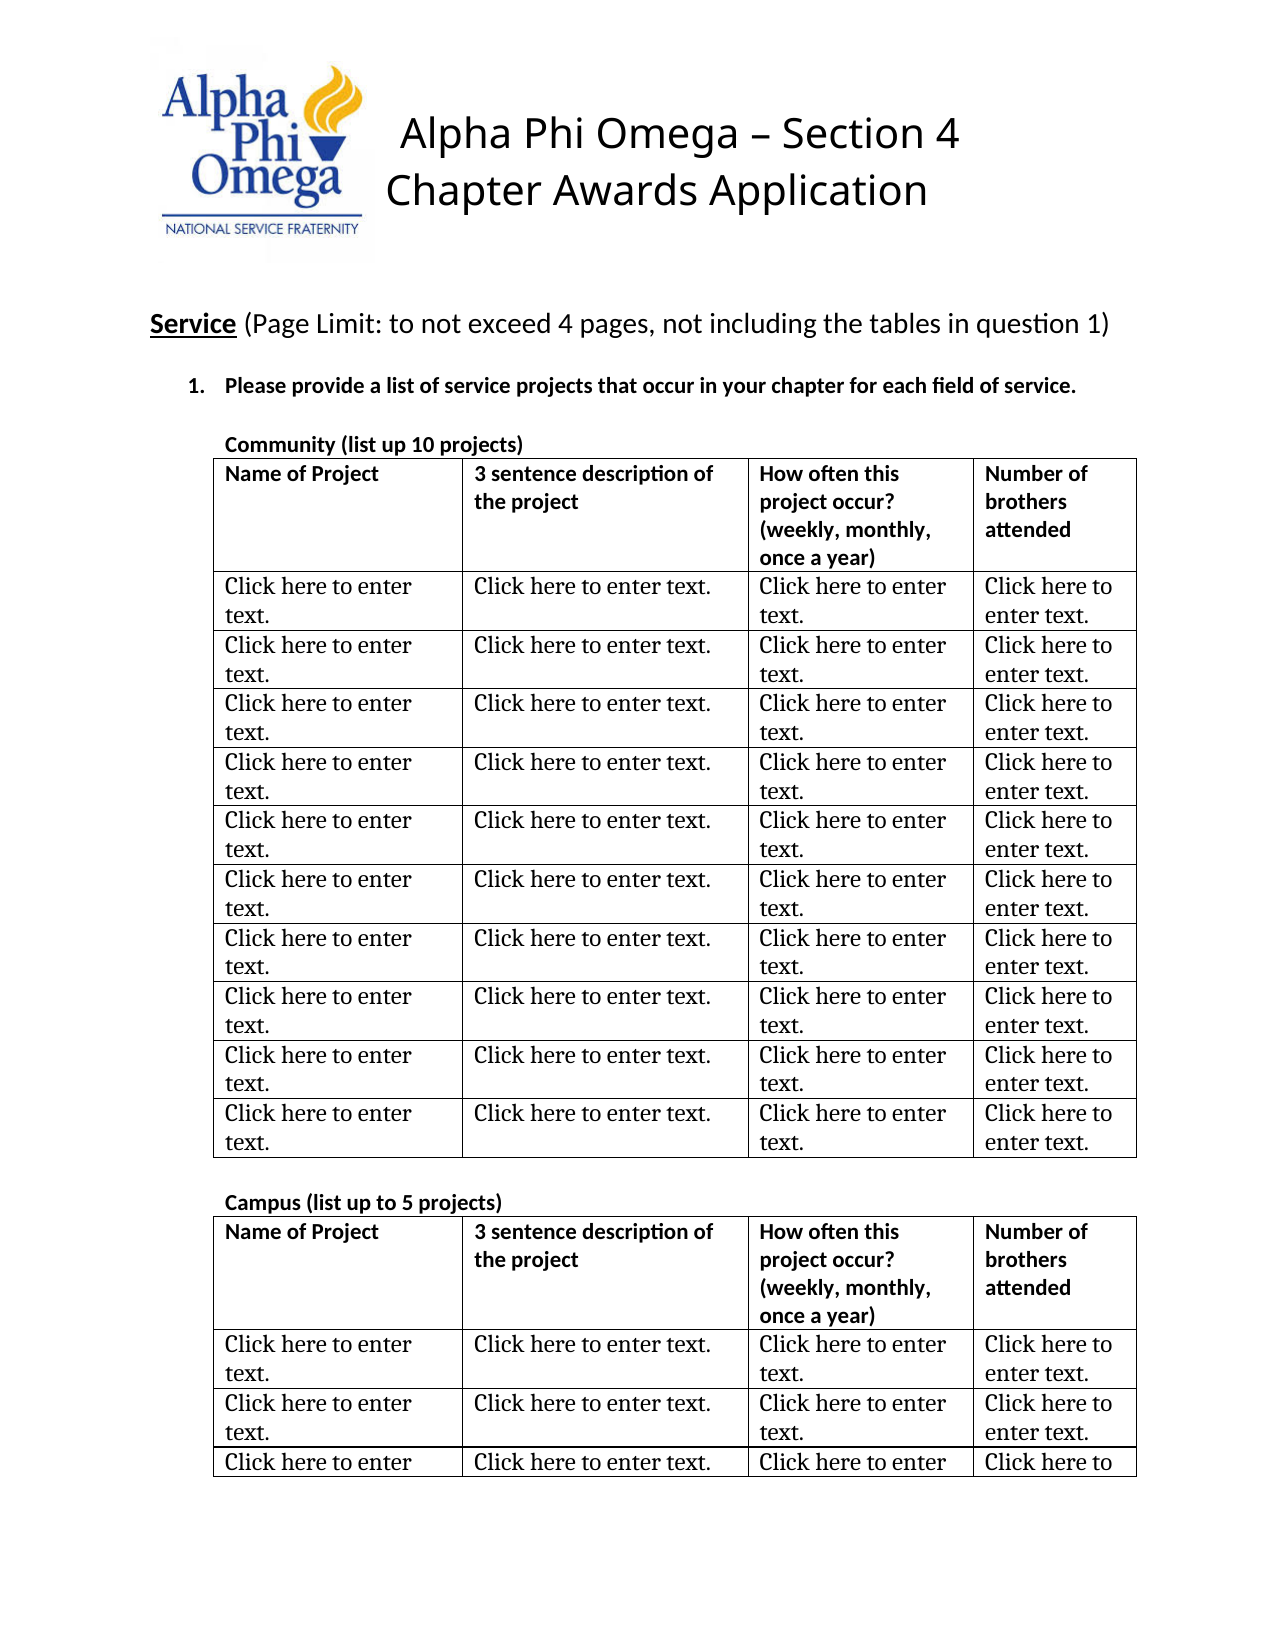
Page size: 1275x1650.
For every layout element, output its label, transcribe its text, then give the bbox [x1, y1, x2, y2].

table_header How often this project occur? (weekly, monthly, once a year) [749, 459, 973, 571]
subtitle Service (Page Limit: to not exceed 4 pages, not including the tables in question 1) [150, 305, 1125, 341]
table_header Name of Project [214, 1217, 462, 1329]
table_header Number of brothers attended [974, 1217, 1136, 1329]
picture [150, 37, 375, 263]
text Campus (list up to 5 projects) [225, 1188, 1125, 1216]
list Please provide a list of service projects that occur in your chapter for each field of service. [187, 371, 1125, 399]
text Community (list up 10 projects) [225, 430, 1125, 458]
table_header 3 sentence description of the project [463, 1217, 748, 1329]
table_header 3 sentence description of the project [463, 459, 748, 571]
table_header How often this project occur? (weekly, monthly, once a year) [749, 1217, 973, 1329]
table_header Number of brothers attended [974, 459, 1136, 571]
table_header Name of Project [214, 459, 462, 571]
